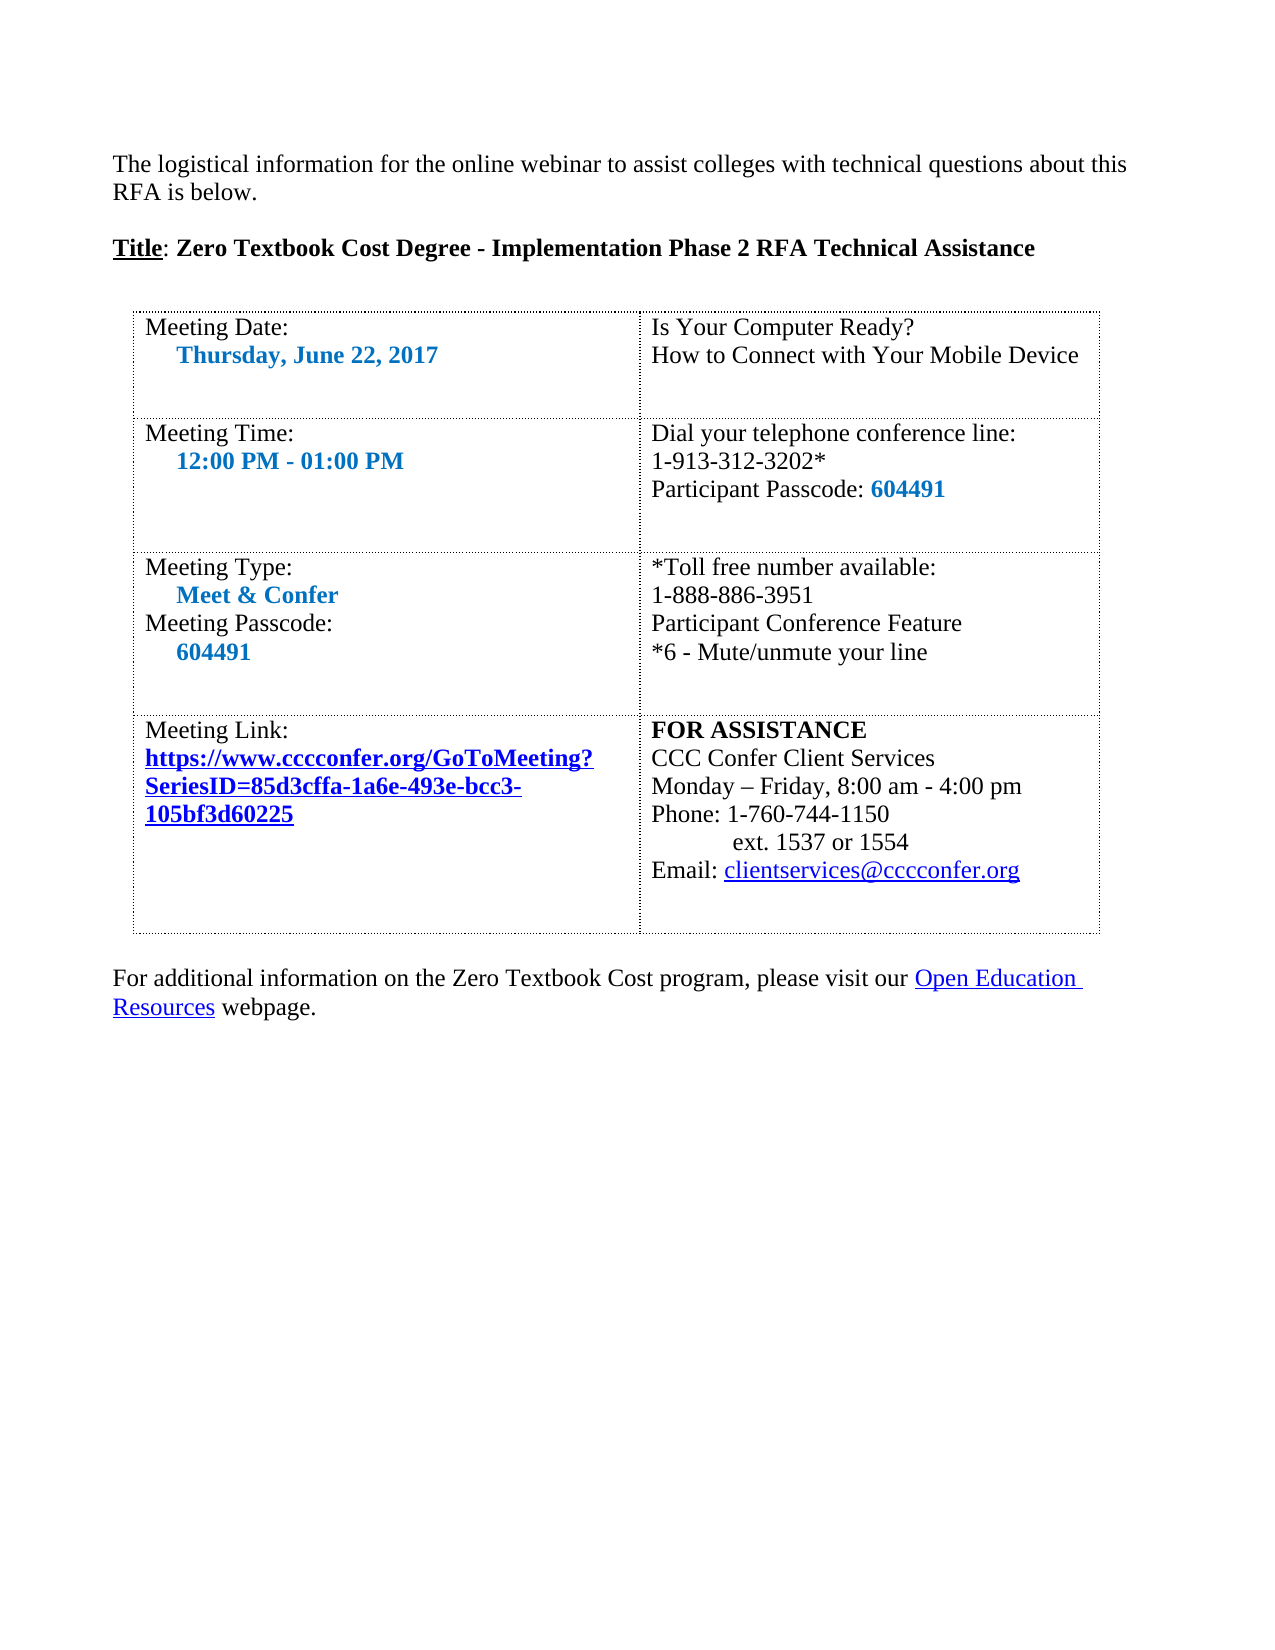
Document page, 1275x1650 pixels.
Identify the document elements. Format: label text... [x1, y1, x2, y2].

table_cell Meeting Time: 12:00 PM - 01:00 PM [134, 418, 640, 552]
table_cell Dial your telephone conference line: 1-913-312-3202* Participant Passcode: 604491 [640, 418, 1099, 552]
table_header Is Your Computer Ready? How to Connect with Your Mobile Device [640, 311, 1099, 418]
table_cell Meeting Type: Meet & Confer Meeting Passcode: 604491 [134, 552, 640, 714]
text Title: Zero Textbook Cost Degree - Implementation Phase 2 RFA Technical Assistance [112, 234, 1162, 262]
table_header Meeting Date: Thursday, June 22, 2017 [134, 311, 640, 418]
text The logistical information for the online webinar to assist colleges with technical questions about this RFA is below. [112, 150, 1162, 206]
table_cell Meeting Link: https://www.cccconfer.org/GoToMeeting?SeriesID=85d3cffa-1a6e-493e-bcc3-105bf3d60225 [134, 715, 640, 933]
table_cell FOR ASSISTANCE CCC Confer Client Services Monday – Friday, 8:00 am - 4:00 pm Phone: 1-760-744-1150 ext. 1537 or 1554 Email: clientservices@cccconfer.org [640, 715, 1099, 933]
table_cell *Toll free number available: 1-888-886-3951 Participant Conference Feature *6 - Mute/unmute your line [640, 552, 1099, 714]
text For additional information on the Zero Textbook Cost program, please visit our Open Education Resources webpage. [112, 963, 1162, 1021]
